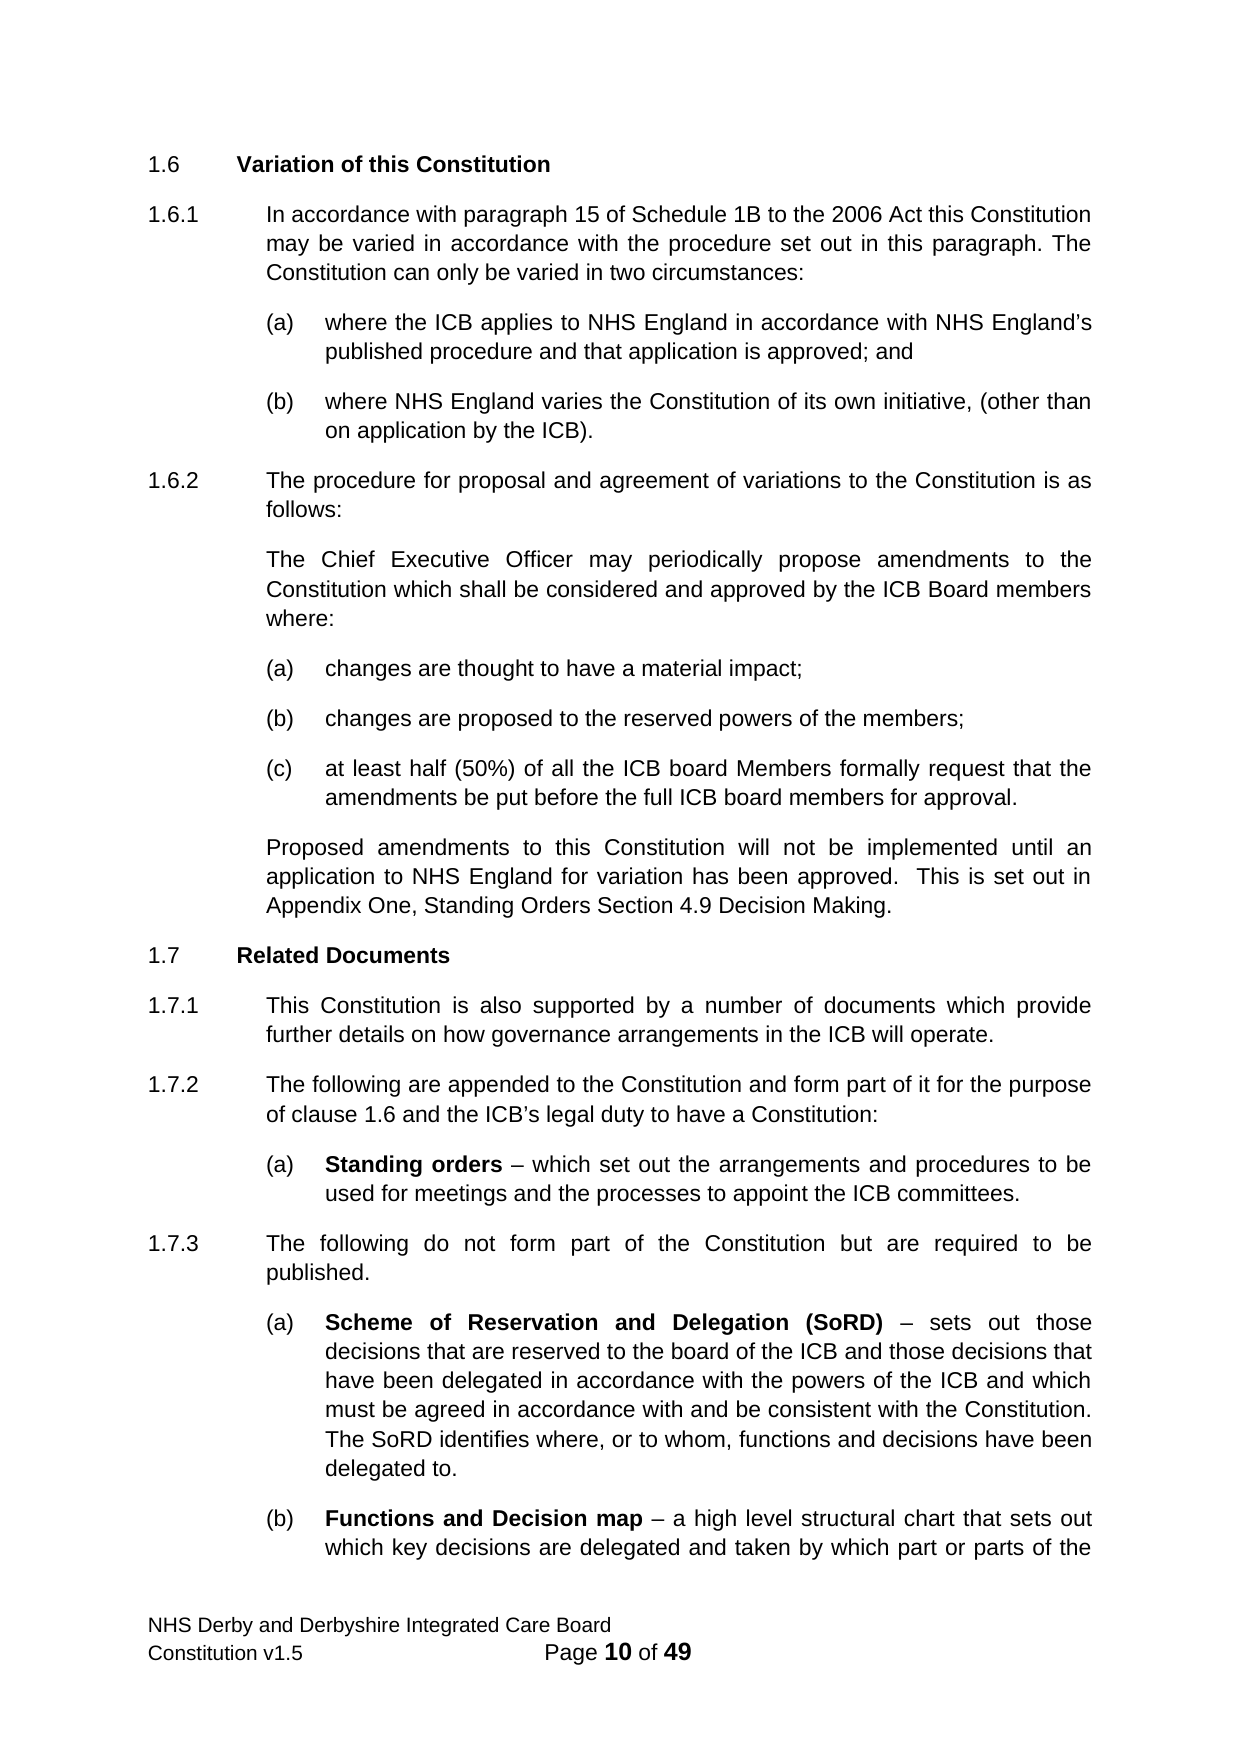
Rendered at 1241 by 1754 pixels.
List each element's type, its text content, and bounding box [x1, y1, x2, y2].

subtitle Variation of this Constitution [148, 148, 1092, 177]
text where the ICB applies to NHS England in accordance with NHS England’s published procedure and that application is approved; and [266, 306, 1092, 364]
subtitle In accordance with paragraph 15 of Schedule 1B to the 2006 Act this Constitution may be varied in accordance with the procedure set out in this paragraph. The Constitution can only be varied in two circumstances: [148, 198, 1092, 285]
subtitle The Chief Executive Officer may periodically propose amendments to the Constitution which shall be considered and approved by the ICB Board members where: [266, 543, 1092, 631]
subtitle changes are proposed to the reserved powers of the members; [266, 702, 1092, 731]
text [266, 1502, 1092, 1560]
subtitle The following do not form part of the Constitution but are required to be published. [148, 1227, 1092, 1285]
subtitle The procedure for proposal and agreement of variations to the Constitution is as follows: [148, 464, 1092, 523]
subtitle Related Documents [148, 939, 1092, 968]
subtitle at least half (50%) of all the ICB board Members formally request that the amendments be put before the full ICB board members for approval. [266, 752, 1092, 810]
text Scheme of Reservation and Delegation (SoRD) – sets out those decisions that are reserved to the board of the ICB and those decisions that have been delegated in accordance with the powers of the ICB and which must be agreed in accordance with and be consistent with the Constitution. The SoRD identifies where, or to whom, functions and decisions have been delegated to. [266, 1306, 1092, 1481]
subtitle changes are thought to have a material impact; [266, 652, 1092, 681]
subtitle This Constitution is also supported by a number of documents which provide further details on how governance arrangements in the ICB will operate. [148, 989, 1092, 1048]
subtitle The following are appended to the Constitution and form part of it for the purpose of clause 1.6 and the ICB’s legal duty to have a Constitution: [148, 1068, 1092, 1127]
text Standing orders – which set out the arrangements and procedures to be used for meetings and the processes to appoint the ICB committees. [266, 1148, 1092, 1206]
text where NHS England varies the Constitution of its own initiative, (other than on application by the ICB). [266, 385, 1092, 443]
list Proposed amendments to this Constitution will not be implemented until an application to NHS England for variation has been approved. This is set out in Appendix One, Standing Orders Section 4.9 Decision Making. [266, 831, 1092, 918]
